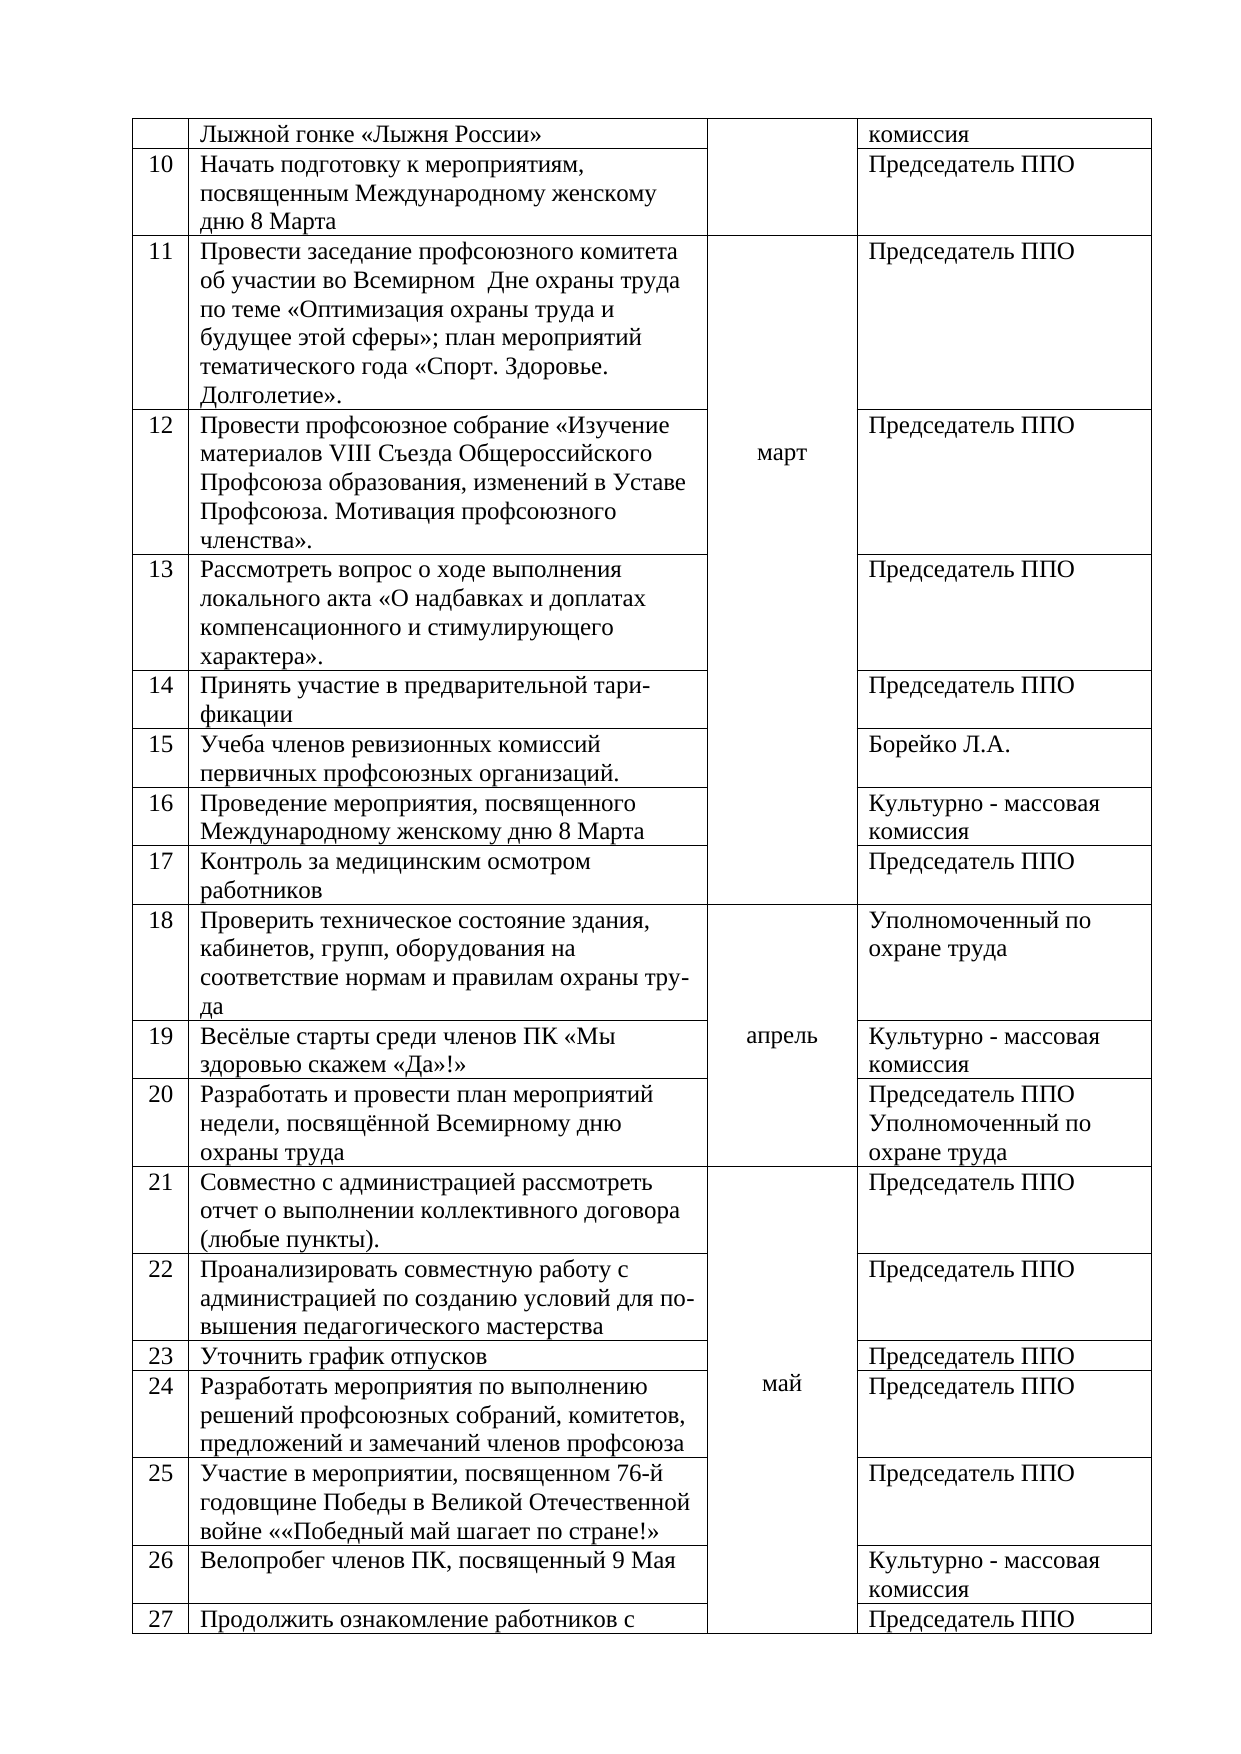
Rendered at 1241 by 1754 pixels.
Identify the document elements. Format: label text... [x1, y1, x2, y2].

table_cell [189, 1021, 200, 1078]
table_cell Культурно - массовая комиссия [858, 1546, 1151, 1603]
table_cell 11 [133, 236, 188, 409]
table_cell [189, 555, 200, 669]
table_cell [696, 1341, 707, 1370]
table_cell Председатель ППО [858, 236, 1151, 409]
table_cell 19 [133, 1021, 188, 1078]
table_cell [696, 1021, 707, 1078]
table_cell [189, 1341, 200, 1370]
table_cell 18 [133, 905, 188, 1020]
table_cell Председатель ППО [858, 410, 1151, 553]
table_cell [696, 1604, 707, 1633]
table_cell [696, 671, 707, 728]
table_cell 14 [133, 671, 188, 728]
table_cell 24 [133, 1371, 188, 1457]
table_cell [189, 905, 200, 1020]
table_cell Уполномоченный по охране труда [858, 905, 1151, 1020]
table_cell Культурно - массовая комиссия [858, 1021, 1151, 1078]
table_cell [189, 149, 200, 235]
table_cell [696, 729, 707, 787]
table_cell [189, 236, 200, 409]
table_cell 26 [133, 1546, 188, 1603]
table_cell апрель [708, 905, 857, 1166]
table_cell 20 [133, 1079, 188, 1166]
table_cell Председатель ППО [858, 671, 1151, 728]
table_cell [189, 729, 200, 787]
table_cell март [708, 236, 857, 904]
table_cell 15 [133, 729, 188, 787]
table_cell 25 [133, 1458, 188, 1544]
table_cell 10 [133, 149, 188, 235]
table_cell Председатель ППО [858, 1604, 1151, 1633]
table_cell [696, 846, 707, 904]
table_cell 9 [133, 119, 188, 148]
table_cell 13 [133, 555, 188, 669]
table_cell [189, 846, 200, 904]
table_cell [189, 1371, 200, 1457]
table_cell 23 [133, 1341, 188, 1370]
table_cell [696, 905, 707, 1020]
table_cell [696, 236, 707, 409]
table_cell май [708, 1167, 857, 1633]
table_cell 12 [133, 410, 188, 553]
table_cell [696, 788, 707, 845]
table_cell Председатель ППО [858, 1458, 1151, 1544]
table_cell 22 [133, 1254, 188, 1340]
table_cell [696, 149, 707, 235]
table_cell Председатель ППО Уполномоченный по охране труда [858, 1079, 1151, 1166]
table_cell Велопробег членов ПК, посвященный 9 Мая [189, 1546, 707, 1603]
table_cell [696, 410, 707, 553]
table_cell Участие в мероприятии, посвященном 76-й годовщине Победы в Великой Отечественной войне ««Победный май шагает по стране!» [189, 1458, 707, 1544]
table_cell 16 [133, 788, 188, 845]
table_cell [858, 119, 1151, 148]
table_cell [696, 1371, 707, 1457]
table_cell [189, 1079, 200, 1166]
table_cell Председатель ППО [858, 149, 1151, 235]
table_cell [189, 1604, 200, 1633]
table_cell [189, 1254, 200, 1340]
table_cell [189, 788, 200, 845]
table_cell Председатель ППО [858, 1341, 1151, 1370]
table_cell Культурно - массовая комиссия [858, 788, 1151, 845]
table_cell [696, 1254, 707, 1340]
table_cell 27 [133, 1604, 188, 1633]
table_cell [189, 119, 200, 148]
table_cell Борейко Л.А. [858, 729, 1151, 787]
table_cell Председатель ППО [858, 1167, 1151, 1253]
table_cell Председатель ППО [858, 1254, 1151, 1340]
table_cell Председатель ППО [858, 846, 1151, 904]
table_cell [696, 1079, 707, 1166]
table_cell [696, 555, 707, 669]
table_cell Председатель ППО [858, 1371, 1151, 1457]
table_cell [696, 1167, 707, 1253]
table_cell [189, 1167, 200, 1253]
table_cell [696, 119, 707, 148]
table_cell Председатель ППО [858, 555, 1151, 669]
table_cell 17 [133, 846, 188, 904]
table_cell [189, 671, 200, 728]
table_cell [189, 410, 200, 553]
table_cell 21 [133, 1167, 188, 1253]
